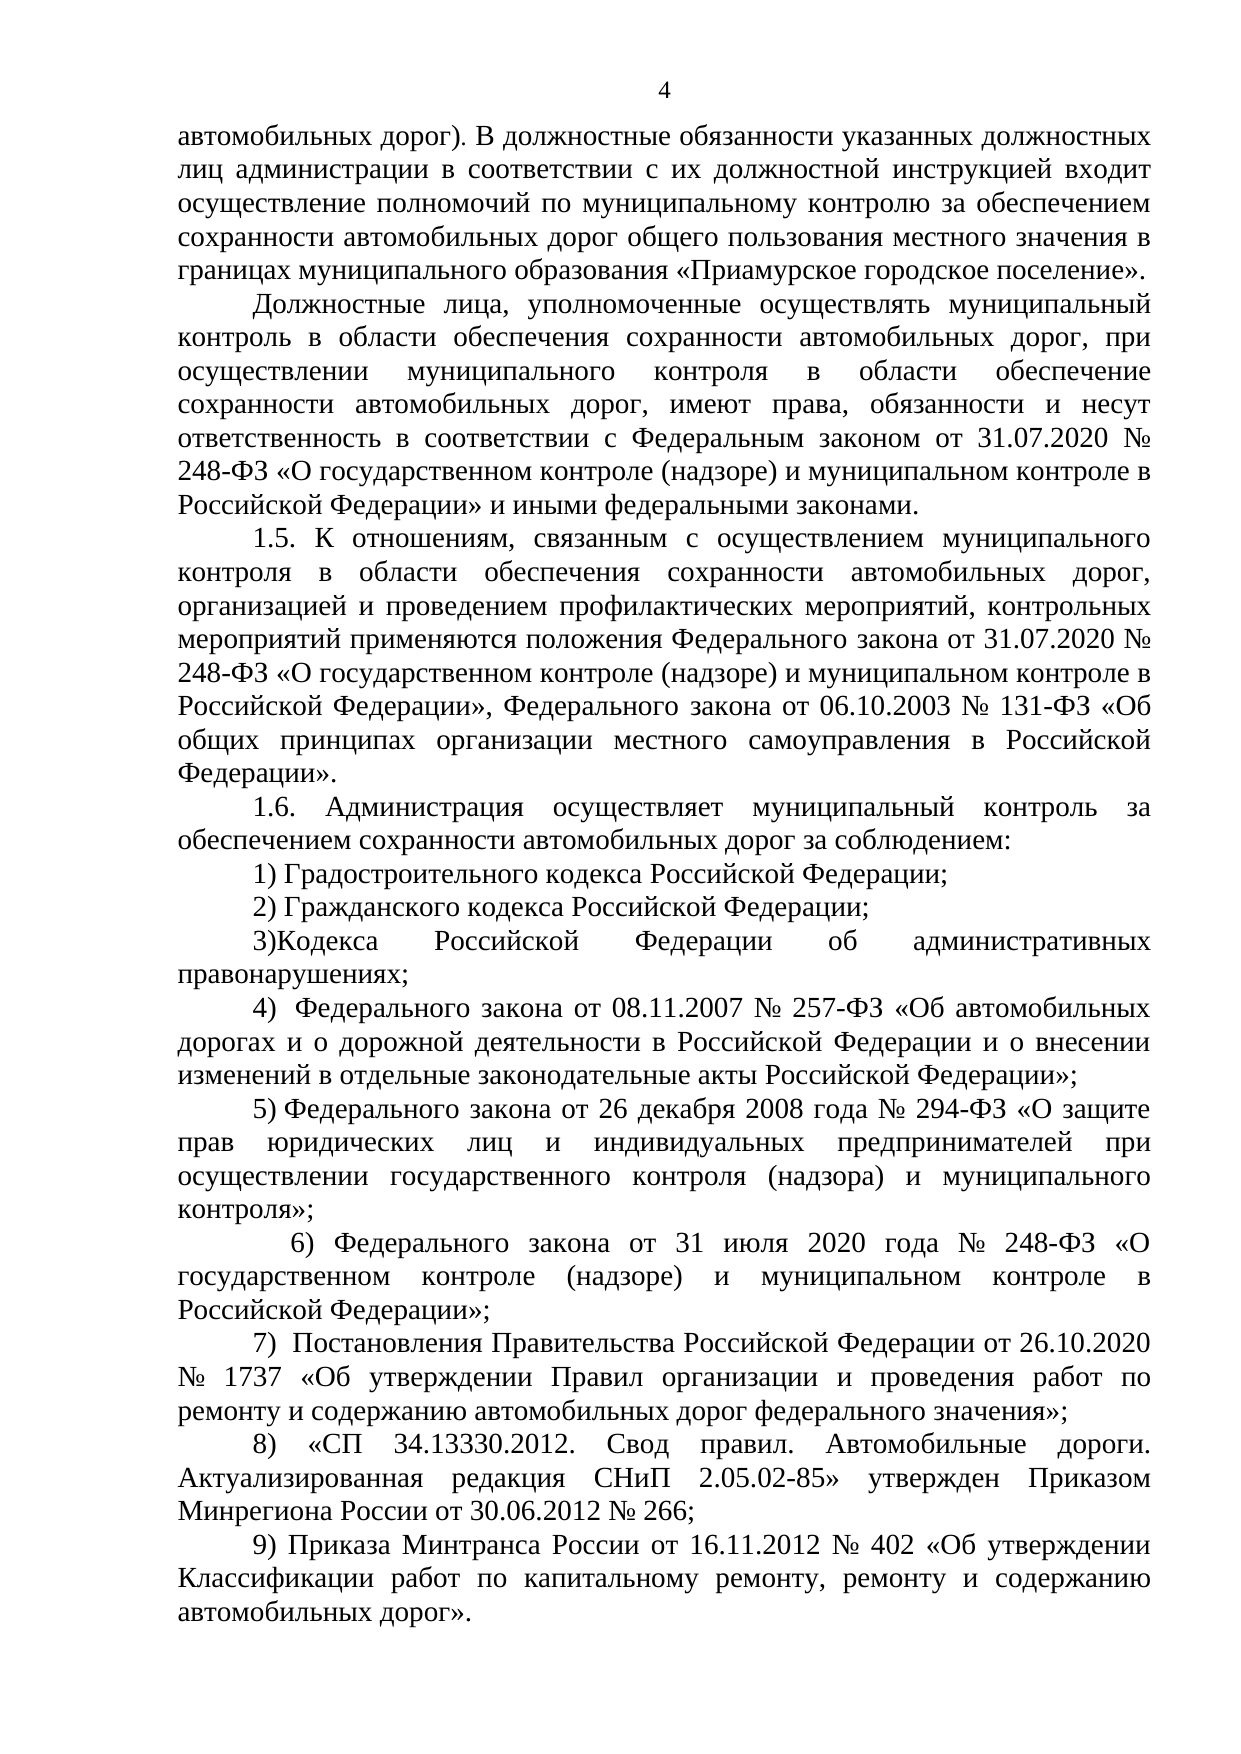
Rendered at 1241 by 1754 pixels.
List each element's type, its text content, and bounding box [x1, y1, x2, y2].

text Должностные лица, уполномоченные осуществлять муниципальный контроль в области обеспечения сохранности автомобильных дорог, при осуществлении муниципального контроля в области обеспечение сохранности автомобильных дорог, имеют права, обязанности и несут ответственность в соответствии с Федеральным законом от 31.07.2020 № 248-ФЗ «О государственном контроле (надзоре) и муниципальном контроле в Российской Федерации» и иными федеральными законами. [177, 286, 1152, 521]
text 2) Гражданского кодекса Российской Федерации; [177, 889, 1152, 923]
text 4) Федерального закона от 08.11.2007 № 257-ФЗ «Об автомобильных дорогах и о дорожной деятельности в Российской Федерации и о внесении изменений в отдельные законодательные акты Российской Федерации»; [177, 990, 1152, 1091]
text 5) Федерального закона от 26 декабря 2008 года № 294-ФЗ «О защите прав юридических лиц и индивидуальных предпринимателей при осуществлении государственного контроля (надзора) и муниципального контроля»; [177, 1091, 1152, 1225]
text 8) «СП 34.13330.2012. Свод правил. Автомобильные дороги. Актуализированная редакция СНиП 2.05.02-85» утвержден Приказом Минрегиона России от 30.06.2012 № 266; [177, 1426, 1152, 1527]
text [177, 118, 1152, 286]
text 3)Кодекса Российской Федерации об административных правонарушениях; [177, 923, 1152, 990]
text 1) Градостроительного кодекса Российской Федерации; [177, 856, 1152, 889]
text 9) Приказа Минтранса России от 16.11.2012 № 402 «Об утверждении Классификации работ по капитальному ремонту, ремонту и содержанию автомобильных дорог». [177, 1527, 1152, 1627]
text 1.5. К отношениям, связанным с осуществлением муниципального контроля в области обеспечения сохранности автомобильных дорог, организацией и проведением профилактических мероприятий, контрольных мероприятий применяются положения Федерального закона от 31.07.2020 № 248-ФЗ «О государственном контроле (надзоре) и муниципальном контроле в Российской Федерации», Федерального закона от 06.10.2003 № 131-ФЗ «Об общих принципах организации местного самоуправления в Российской Федерации». [177, 521, 1152, 789]
text 7) Постановления Правительства Российской Федерации от 26.10.2020 № 1737 «Об утверждении Правил организации и проведения работ по ремонту и содержанию автомобильных дорог федерального значения»; [177, 1326, 1152, 1426]
text 1.6. Администрация осуществляет муниципальный контроль за обеспечением сохранности автомобильных дорог за соблюдением: [177, 789, 1152, 856]
text 6) Федерального закона от 31 июля 2020 года № 248-ФЗ «О государственном контроле (надзоре) и муниципальном контроле в Российской Федерации»; [177, 1225, 1152, 1326]
